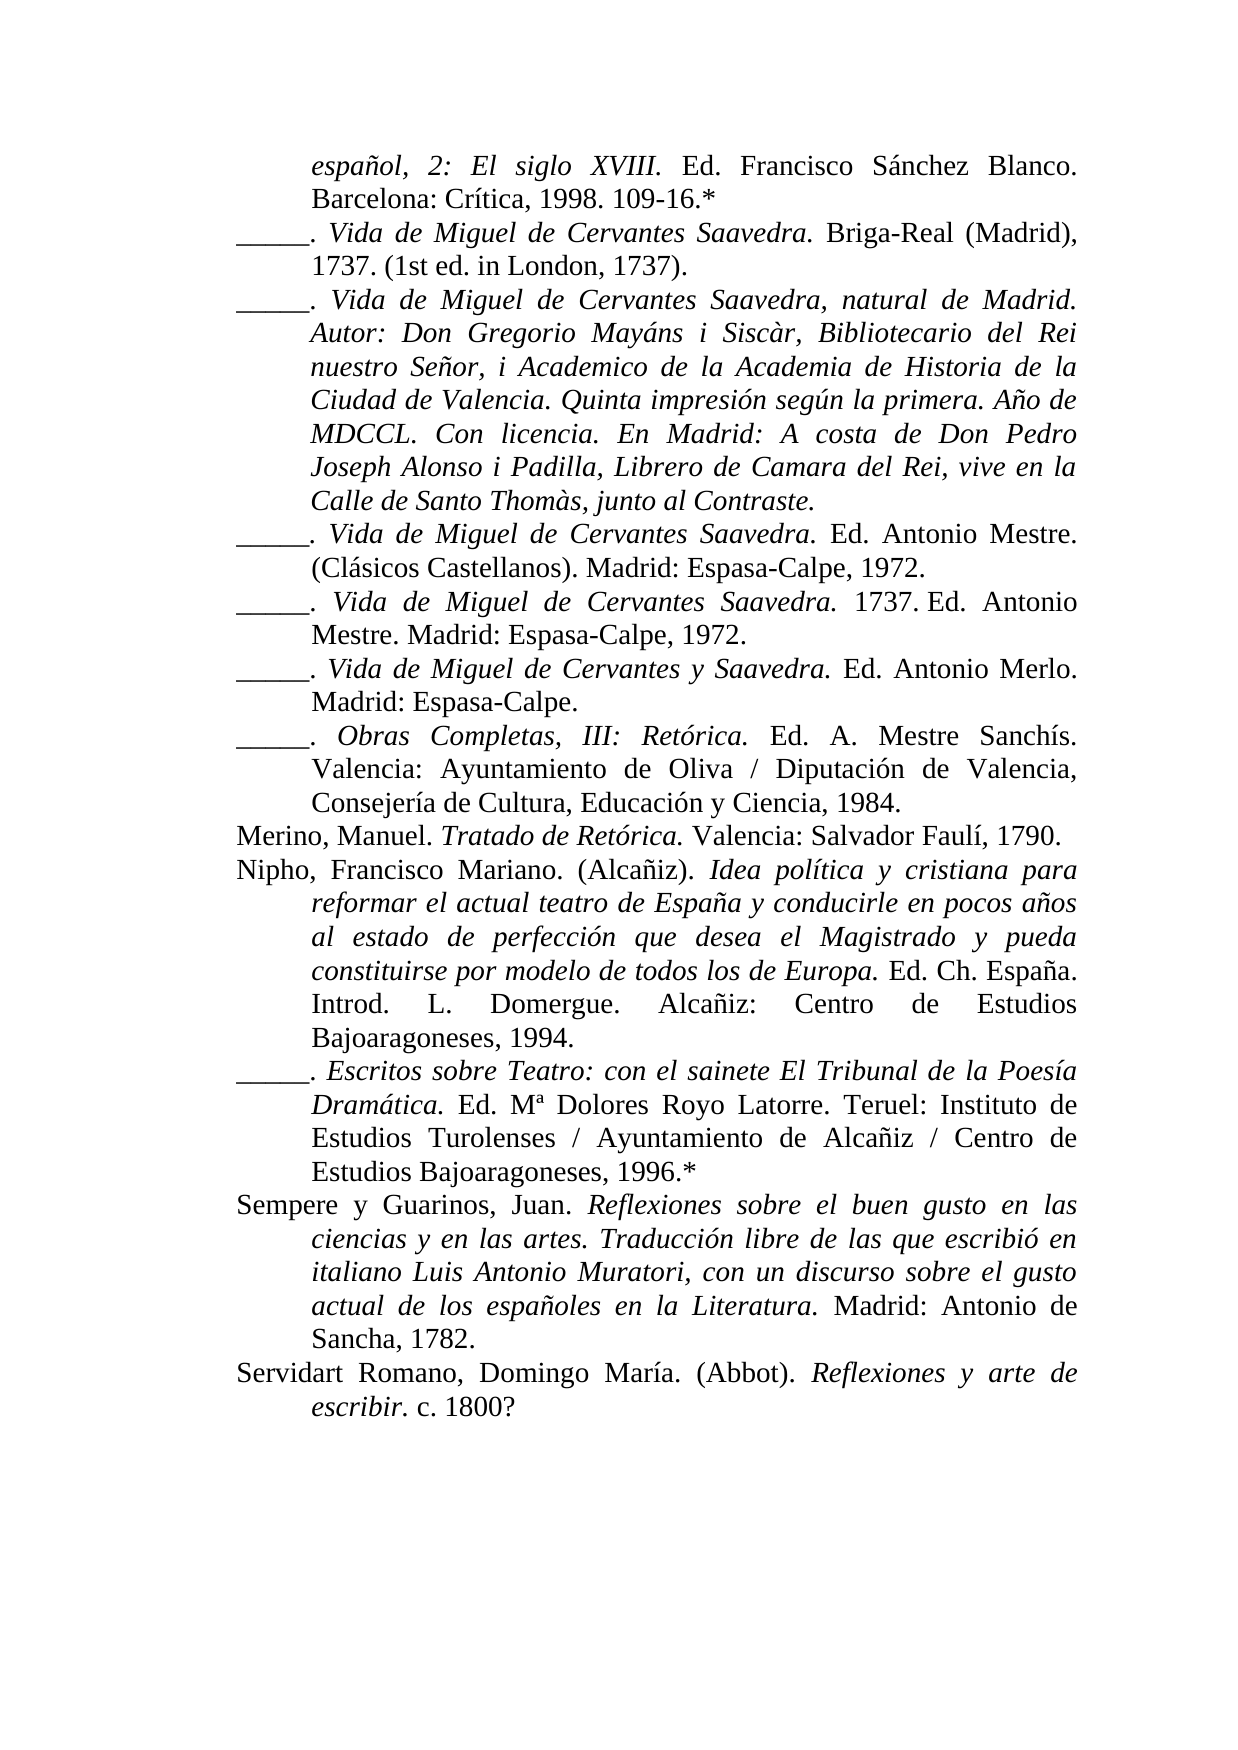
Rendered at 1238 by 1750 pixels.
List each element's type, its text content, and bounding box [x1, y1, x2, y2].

text Sempere y Guarinos, Juan. Reflexiones sobre el buen gusto en las ciencias y en las artes. Traducción libre de las que escribió en italiano Luis Antonio Muratori, con un discurso sobre el gusto actual de los españoles en la Literatura. Madrid: Antonio de Sancha, 1782. [236, 1187, 1078, 1355]
text _____. Obras Completas, III: Retórica. Ed. A. Mestre Sanchís. Valencia: Ayuntamiento de Oliva / Diputación de Valencia, Consejería de Cultura, Educación y Ciencia, 1984. [236, 718, 1078, 818]
text _____. Vida de Miguel de Cervantes Saavedra, natural de Madrid. Autor: Don Gregorio Mayáns i Siscàr, Bibliotecario del Rei nuestro Señor, i Academico de la Academia de Historia de la Ciudad de Valencia. Quinta impresión según la primera. Año de MDCCL. Con licencia. En Madrid: A costa de Don Pedro Joseph Alonso i Padilla, Librero de Camara del Rei, vive en la Calle de Santo Thomàs, junto al Contraste. [236, 282, 1078, 517]
text _____. Escritos sobre Teatro: con el sainete El Tribunal de la Poesía Dramática. Ed. Mª Dolores Royo Latorre. Teruel: Instituto de Estudios Turolenses / Ayuntamiento de Alcañiz / Centro de Estudios Bajoaragoneses, 1996.* [236, 1053, 1078, 1187]
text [236, 148, 1078, 215]
text _____. Vida de Miguel de Cervantes Saavedra. 1737. Ed. Antonio Mestre. Madrid: Espasa-Calpe, 1972. [236, 584, 1078, 651]
text _____. Vida de Miguel de Cervantes Saavedra. Briga-Real (Madrid), 1737. (1st ed. in London, 1737). [236, 215, 1078, 282]
text _____. Vida de Miguel de Cervantes y Saavedra. Ed. Antonio Merlo. Madrid: Espasa-Calpe. [236, 651, 1078, 718]
text Merino, Manuel. Tratado de Retórica. Valencia: Salvador Faulí, 1790. [236, 818, 1078, 852]
text Nipho, Francisco Mariano. (Alcañiz). Idea política y cristiana para reformar el actual teatro de España y conducirle en pocos años al estado de perfección que desea el Magistrado y pueda constituirse por modelo de todos los de Europa. Ed. Ch. España. Introd. L. Domergue. Alcañiz: Centro de Estudios Bajoaragoneses, 1994. [236, 852, 1078, 1053]
text _____. Vida de Miguel de Cervantes Saavedra. Ed. Antonio Mestre. (Clásicos Castellanos). Madrid: Espasa-Calpe, 1972. [236, 517, 1078, 584]
text Servidart Romano, Domingo María. (Abbot). Reflexiones y arte de escribir. c. 1800? [236, 1355, 1078, 1422]
